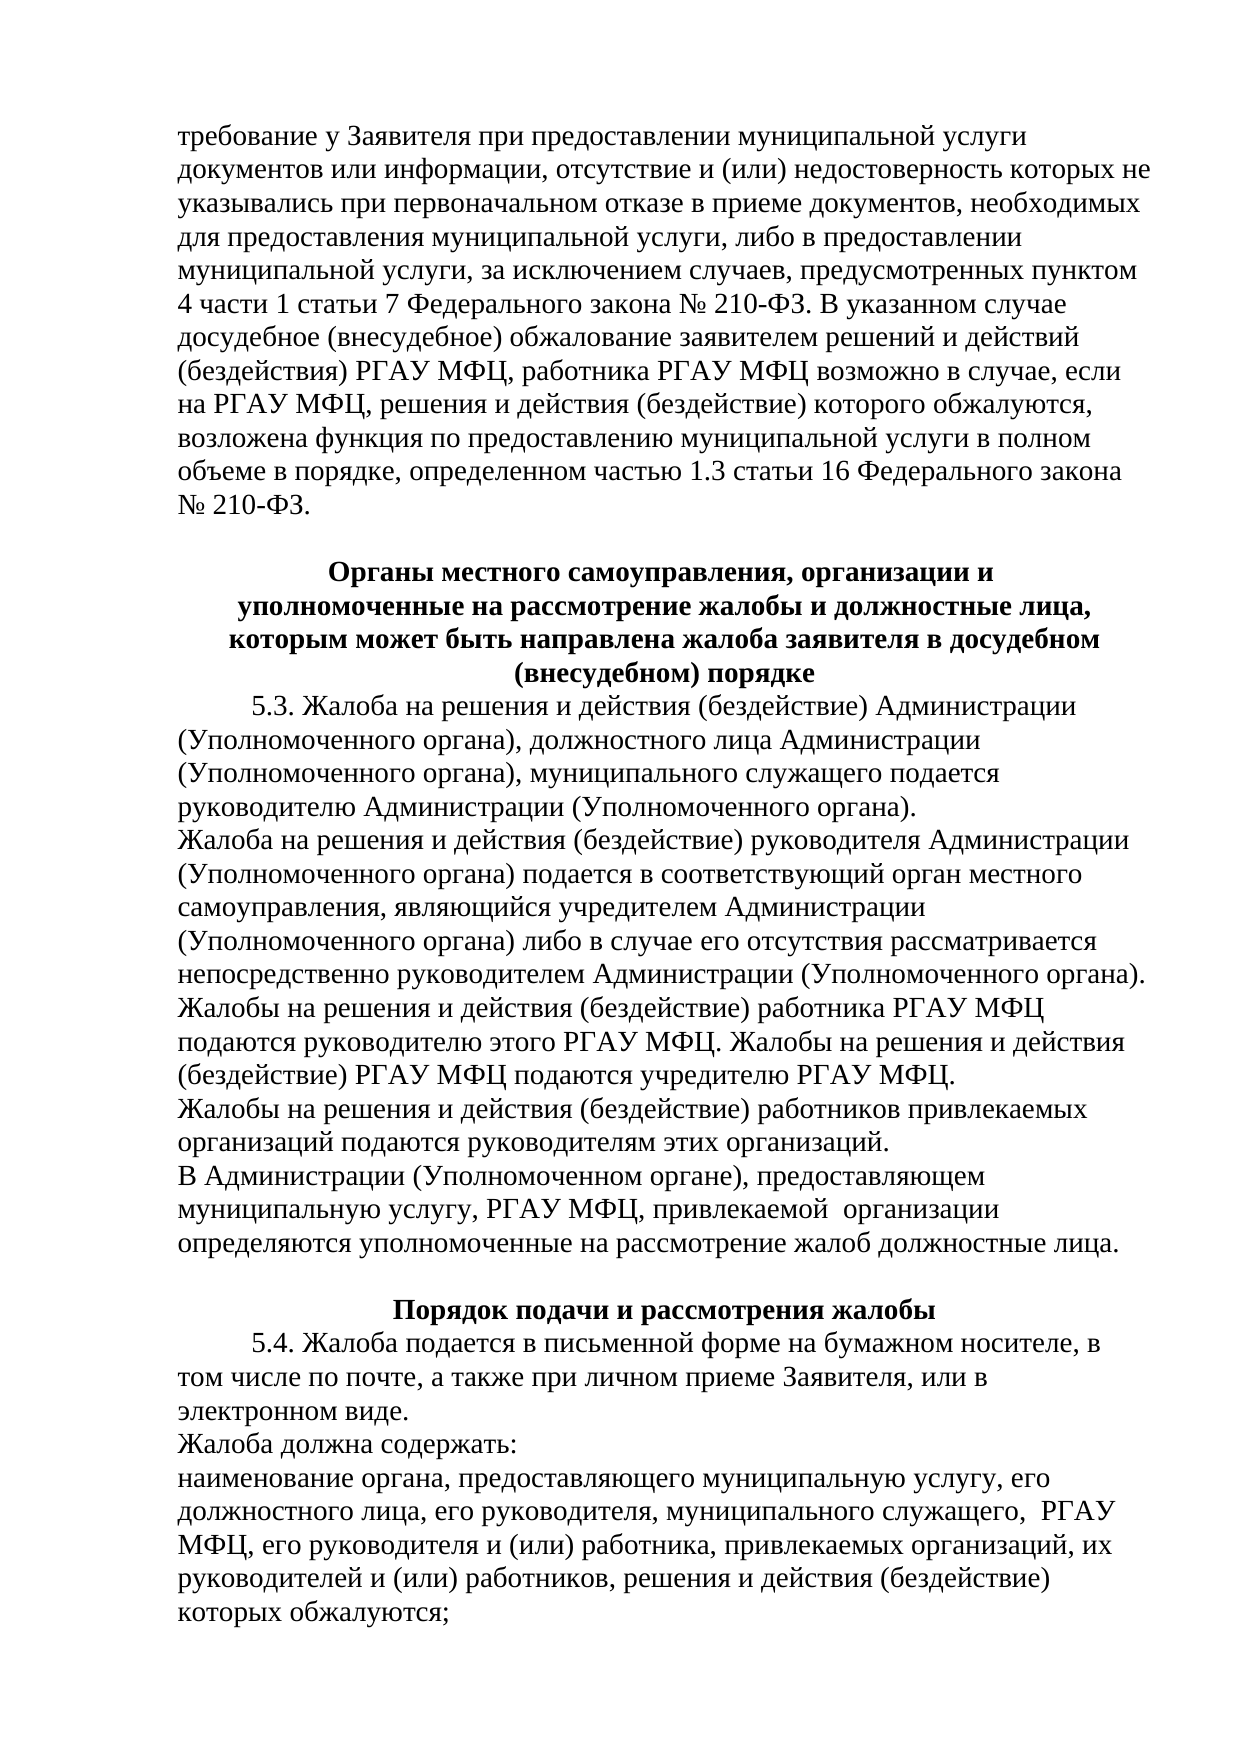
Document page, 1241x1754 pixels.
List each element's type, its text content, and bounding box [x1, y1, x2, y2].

text В Администрации (Уполномоченном органе), предоставляющем муниципальную услугу, РГАУ МФЦ, привлекаемой организации определяются уполномоченные на рассмотрение жалоб должностные лица. [177, 1158, 1152, 1258]
text наименование органа, предоставляющего муниципальную услугу, его должностного лица, его руководителя, муниципального служащего, РГАУ МФЦ, его руководителя и (или) работника, привлекаемых организаций, их руководителей и (или) работников, решения и действия (бездействие) которых обжалуются; [177, 1460, 1152, 1627]
text Жалобы на решения и действия (бездействие) работников привлекаемых организаций подаются руководителям этих организаций. [177, 1091, 1152, 1158]
text Органы местного самоуправления, организации и уполномоченные на рассмотрение жалобы и должностные лица, которым может быть направлена жалоба заявителя в досудебном (внесудебном) порядке [177, 554, 1152, 688]
text Жалоба должна содержать: [177, 1426, 1152, 1460]
text Порядок подачи и рассмотрения жалобы [177, 1292, 1152, 1326]
text 5.4. Жалоба подается в письменной форме на бумажном носителе, в том числе по почте, а также при личном приеме Заявителя, или в электронном виде. [177, 1326, 1152, 1426]
text требование у Заявителя при предоставлении муниципальной услуги документов или информации, отсутствие и (или) недостоверность которых не указывались при первоначальном отказе в приеме документов, необходимых для предоставления муниципальной услуги, либо в предоставлении муниципальной услуги, за исключением случаев, предусмотренных пунктом 4 части 1 статьи 7 Федерального закона № 210-ФЗ. В указанном случае досудебное (внесудебное) обжалование заявителем решений и действий (бездействия) РГАУ МФЦ, работника РГАУ МФЦ возможно в случае, если на РГАУ МФЦ, решения и действия (бездействие) которого обжалуются, возложена функция по предоставлению муниципальной услуги в полном объеме в порядке, определенном частью 1.3 статьи 16 Федерального закона № 210-ФЗ. [177, 118, 1152, 521]
text Жалоба на решения и действия (бездействие) руководителя Администрации (Уполномоченного органа) подается в соответствующий орган местного самоуправления, являющийся учредителем Администрации (Уполномоченного органа) либо в случае его отсутствия рассматривается непосредственно руководителем Администрации (Уполномоченного органа). [177, 822, 1152, 990]
text 5.3. Жалоба на решения и действия (бездействие) Администрации (Уполномоченного органа), должностного лица Администрации (Уполномоченного органа), муниципального служащего подается руководителю Администрации (Уполномоченного органа). [177, 688, 1152, 822]
text Жалобы на решения и действия (бездействие) работника РГАУ МФЦ подаются руководителю этого РГАУ МФЦ. Жалобы на решения и действия (бездействие) РГАУ МФЦ подаются учредителю РГАУ МФЦ. [177, 990, 1152, 1091]
